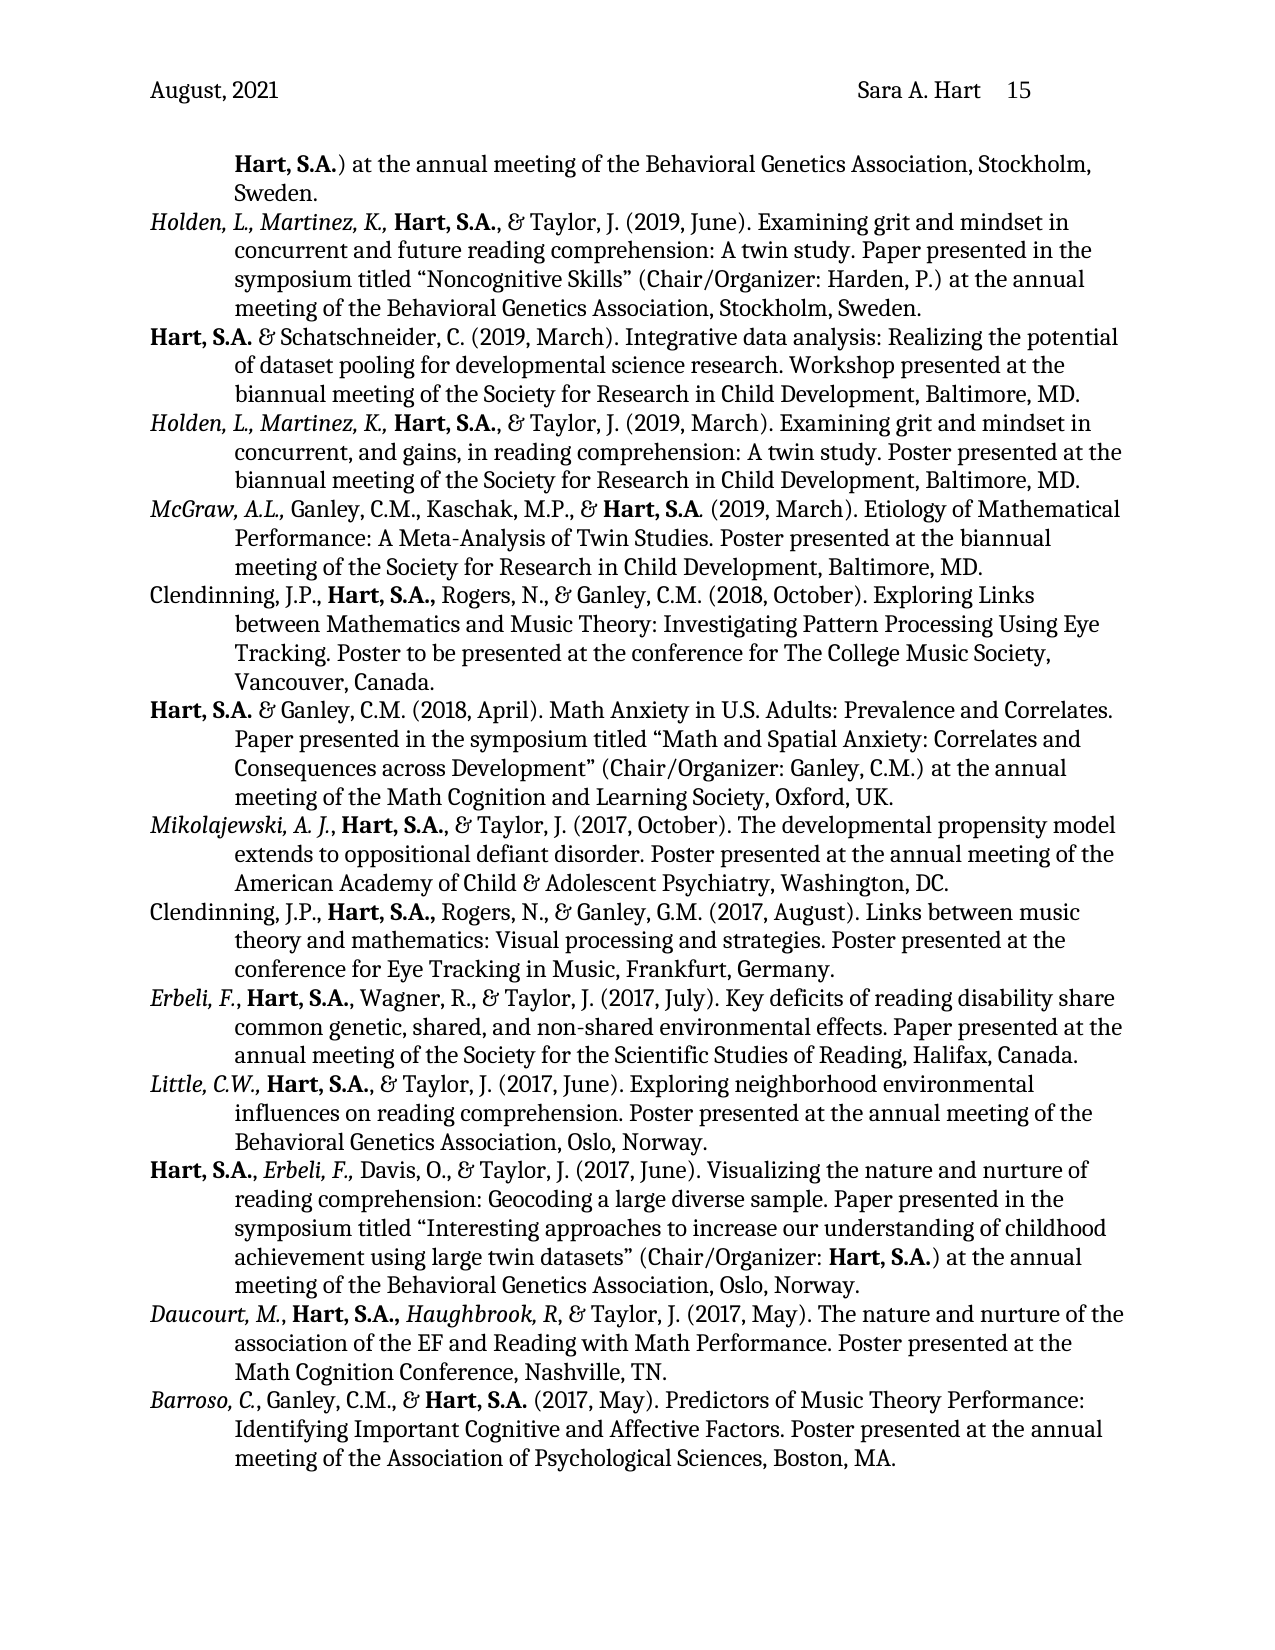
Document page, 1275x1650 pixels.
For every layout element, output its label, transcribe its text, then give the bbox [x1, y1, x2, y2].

text Hart, S.A., Erbeli, F., Davis, O., & Taylor, J. (2017, June). Visualizing the nature and nurture of reading comprehension: Geocoding a large diverse sample. Paper presented in the symposium titled “Interesting approaches to increase our understanding of childhood achievement using large twin datasets” (Chair/Organizer: Hart, S.A.) at the annual meeting of the Behavioral Genetics Association, Oslo, Norway. [150, 1156, 1125, 1300]
text McGraw, A.L., Ganley, C.M., Kaschak, M.P., & Hart, S.A. (2019, March). Etiology of Mathematical Performance: A Meta-Analysis of Twin Studies. Poster presented at the biannual meeting of the Society for Research in Child Development, Baltimore, MD. [150, 495, 1125, 581]
text Holden, L., Martinez, K., Hart, S.A., & Taylor, J. (2019, June). Examining grit and mindset in concurrent and future reading comprehension: A twin study. Paper presented in the symposium titled “Noncognitive Skills” (Chair/Organizer: Harden, P.) at the annual meeting of the Behavioral Genetics Association, Stockholm, Sweden. [150, 207, 1125, 322]
text Clendinning, J.P., Hart, S.A., Rogers, N., & Ganley, C.M. (2018, October). Exploring Links between Mathematics and Music Theory: Investigating Pattern Processing Using Eye Tracking. Poster to be presented at the conference for The College Music Society, Vancouver, Canada. [150, 581, 1125, 696]
text Erbeli, F., Hart, S.A., Wagner, R., & Taylor, J. (2017, July). Key deficits of reading disability share common genetic, shared, and non-shared environmental effects. Paper presented at the annual meeting of the Society for the Scientific Studies of Reading, Halifax, Canada. [150, 984, 1125, 1070]
text Clendinning, J.P., Hart, S.A., Rogers, N., & Ganley, G.M. (2017, August). Links between music theory and mathematics: Visual processing and strategies. Poster presented at the conference for Eye Tracking in Music, Frankfurt, Germany. [150, 897, 1125, 984]
text Daucourt, M., Hart, S.A., Haughbrook, R, & Taylor, J. (2017, May). The nature and nurture of the association of the EF and Reading with Math Performance. Poster presented at the Math Cognition Conference, Nashville, TN. [150, 1300, 1125, 1386]
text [150, 150, 1125, 207]
text Hart, S.A. & Schatschneider, C. (2019, March). Integrative data analysis: Realizing the potential of dataset pooling for developmental science research. Workshop presented at the biannual meeting of the Society for Research in Child Development, Baltimore, MD. [150, 322, 1125, 409]
text Mikolajewski, A. J., Hart, S.A., & Taylor, J. (2017, October). The developmental propensity model extends to oppositional defiant disorder. Poster presented at the annual meeting of the American Academy of Child & Adolescent Psychiatry, Washington, DC. [150, 811, 1125, 897]
text Hart, S.A. & Ganley, C.M. (2018, April). Math Anxiety in U.S. Adults: Prevalence and Correlates. Paper presented in the symposium titled “Math and Spatial Anxiety: Correlates and Consequences across Development” (Chair/Organizer: Ganley, C.M.) at the annual meeting of the Math Cognition and Learning Society, Oxford, UK. [150, 696, 1125, 811]
text Little, C.W., Hart, S.A., & Taylor, J. (2017, June). Exploring neighborhood environmental influences on reading comprehension. Poster presented at the annual meeting of the Behavioral Genetics Association, Oslo, Norway. [150, 1070, 1125, 1156]
text Barroso, C., Ganley, C.M., & Hart, S.A. (2017, May). Predictors of Music Theory Performance: Identifying Important Cognitive and Affective Factors. Poster presented at the annual meeting of the Association of Psychological Sciences, Boston, MA. [150, 1386, 1125, 1472]
text Holden, L., Martinez, K., Hart, S.A., & Taylor, J. (2019, March). Examining grit and mindset in concurrent, and gains, in reading comprehension: A twin study. Poster presented at the biannual meeting of the Society for Research in Child Development, Baltimore, MD. [150, 409, 1125, 495]
